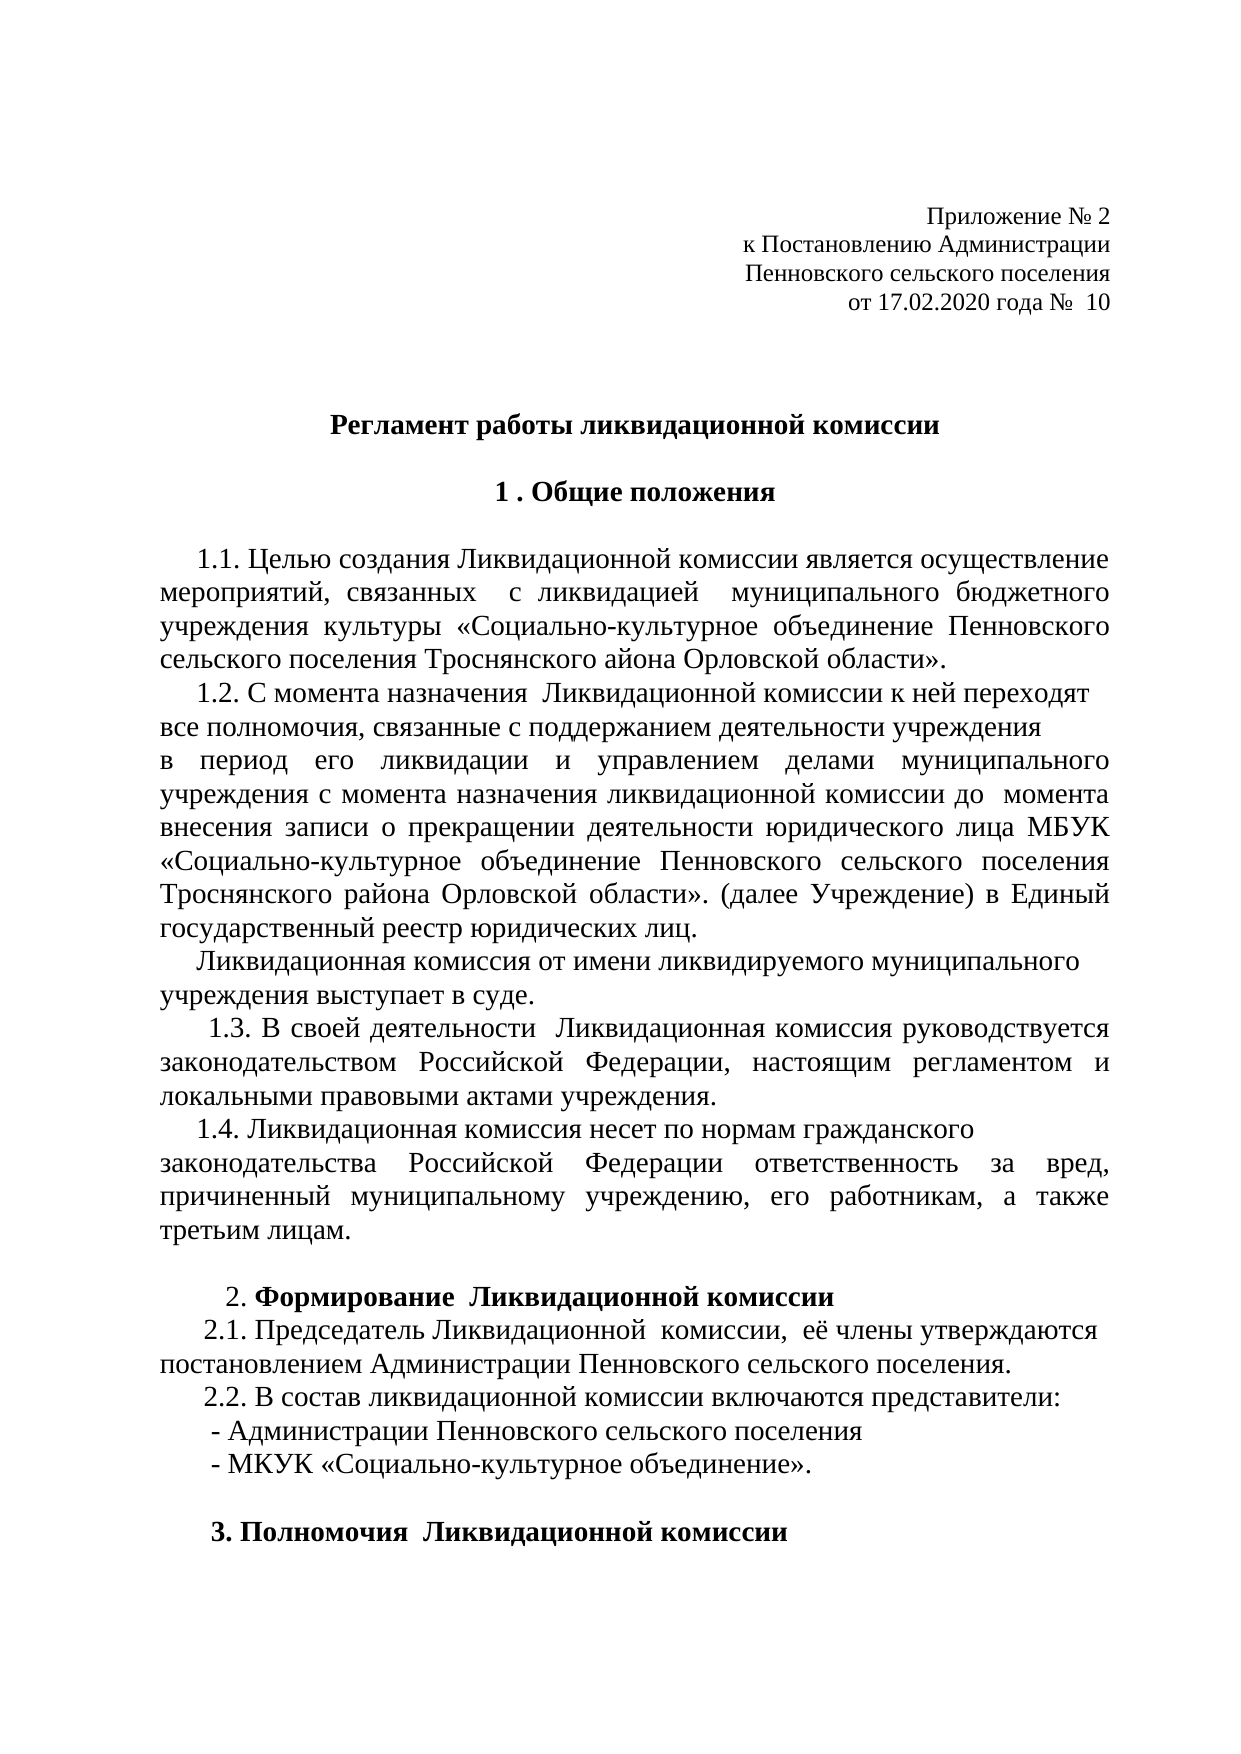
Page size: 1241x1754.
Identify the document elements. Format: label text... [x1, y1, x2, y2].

text законодательства Российской Федерации ответственность за вред, причиненный муниципальному учреждению, его работникам, а также третьим лицам. [159, 1145, 1110, 1245]
text 2. Формирование Ликвидационной комиссии [159, 1279, 1110, 1312]
text 1.2. С момента назначения Ликвидационной комиссии к ней переходят [159, 675, 1110, 709]
text в период его ликвидации и управлением делами муниципального учреждения с момента назначения ликвидационной комиссии до момента внесения записи о прекращении деятельности юридического лица МБУК «Социально-культурное объединение Пенновского сельского поселения Троснянского района Орловской области». (далее Учреждение) в Единый государственный реестр юридических лиц. [159, 742, 1110, 943]
text 2.1. Председатель Ликвидационной комиссии, её члены утверждаются [159, 1312, 1110, 1346]
text все полномочия, связанные с поддержанием деятельности учреждения [159, 709, 1110, 742]
text 1.3. В своей деятельности Ликвидационная комиссия руководствуется законодательством Российской Федерации, настоящим регламентом и локальными правовыми актами учреждения. [159, 1011, 1110, 1111]
text учреждения выступает в суде. [159, 977, 1110, 1011]
text - МКУК «Социально-культурное объединение». [159, 1447, 1110, 1480]
text Пенновского сельского поселения [159, 258, 1110, 287]
text Ликвидационная комиссия от имени ликвидируемого муниципального [159, 943, 1110, 977]
text к Постановлению Администрации [159, 229, 1110, 258]
text - Администрации Пенновского сельского поселения [159, 1413, 1110, 1447]
text от 17.02.2020 года № 10 [159, 287, 1110, 316]
text Приложение № 2 [159, 201, 1110, 229]
text 1.1. Целью создания Ликвидационной комиссии является осуществление мероприятий, связанных с ликвидацией муниципального бюджетного учреждения культуры «Социально-культурное объединение Пенновского сельского поселения Троснянского айона Орловской области». [159, 541, 1110, 675]
text Регламент работы ликвидационной комиссии [159, 407, 1110, 440]
text постановлением Администрации Пенновского сельского поселения. [159, 1346, 1110, 1379]
text 1 . Общие положения [159, 474, 1110, 507]
text 3. Полномочия Ликвидационной комиссии [159, 1514, 1110, 1547]
text 1.4. Ликвидационная комиссия несет по нормам гражданского [159, 1111, 1110, 1145]
text 2.2. В состав ликвидационной комиссии включаются представители: [159, 1379, 1110, 1413]
